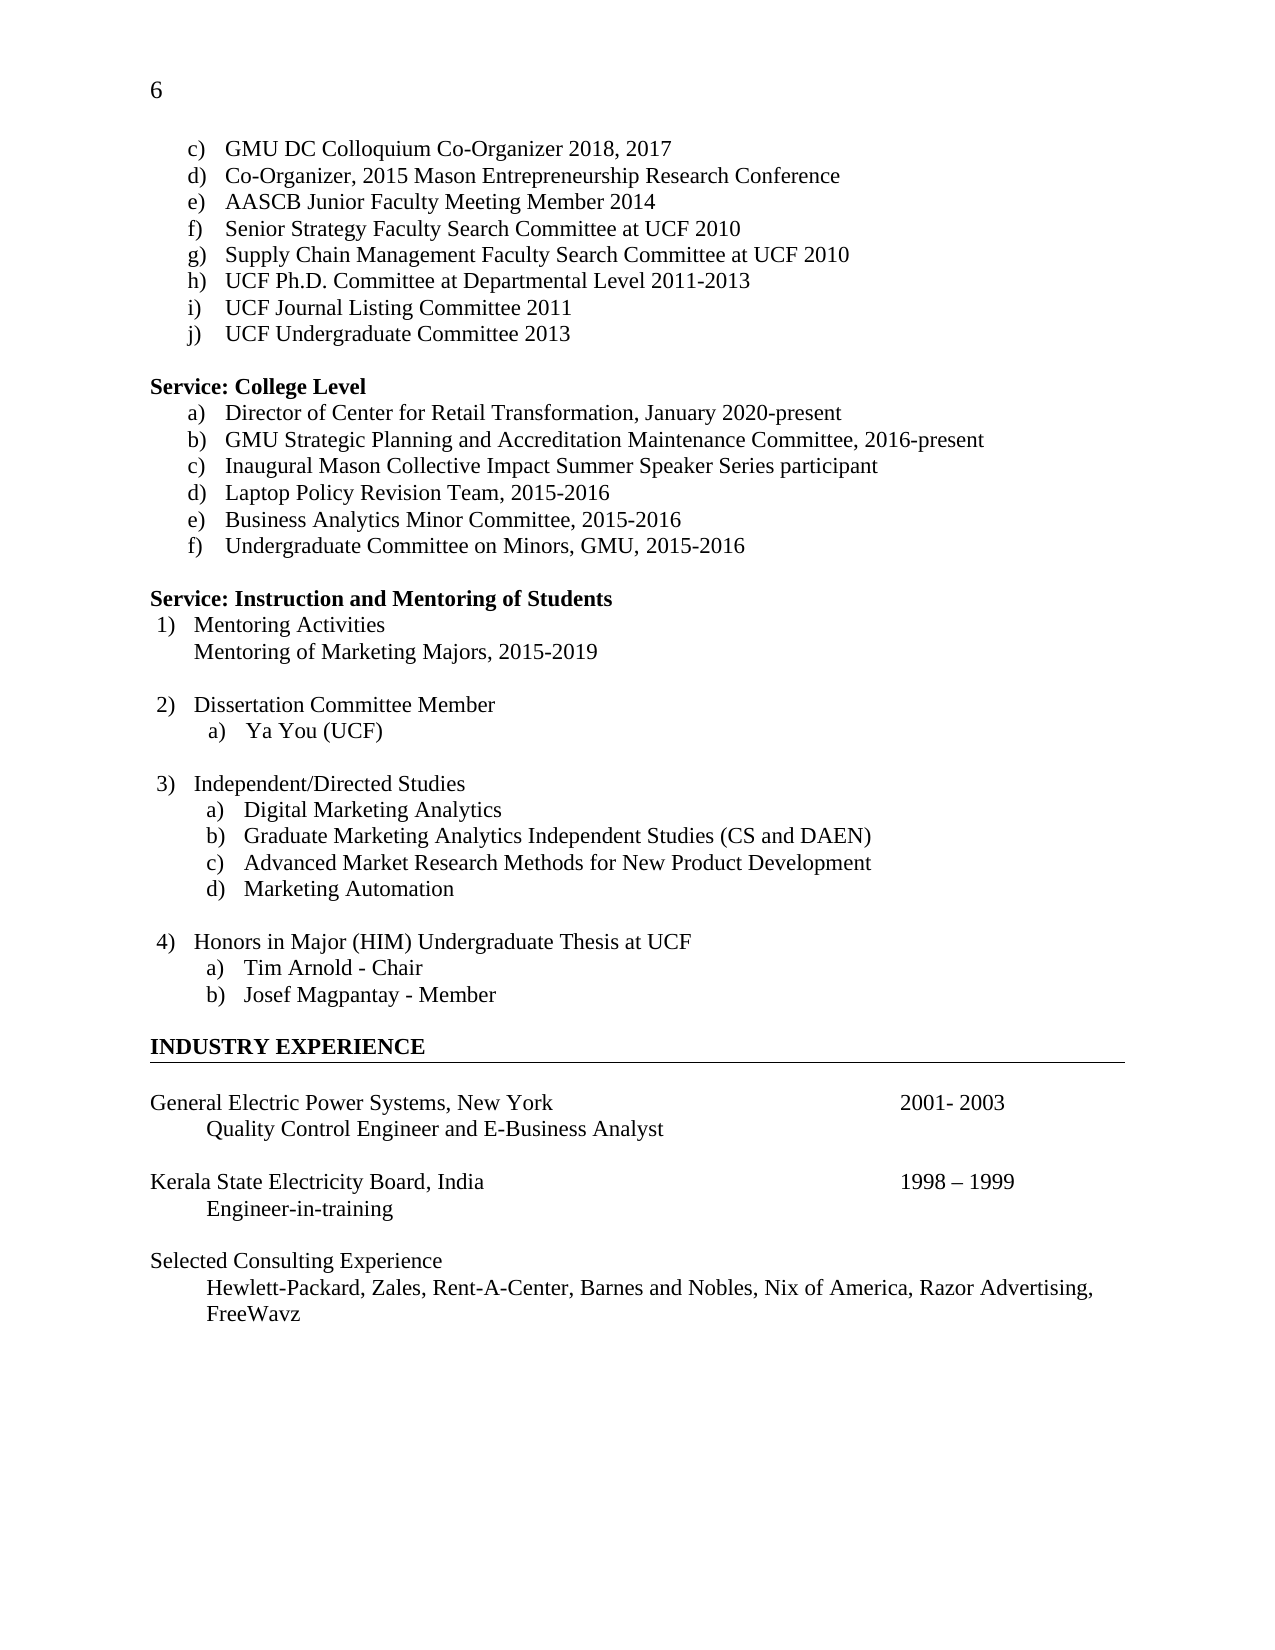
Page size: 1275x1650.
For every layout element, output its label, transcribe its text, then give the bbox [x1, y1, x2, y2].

list UCF Undergraduate Committee 2013 [187, 320, 1125, 346]
list Digital Marketing Analytics [206, 796, 1125, 822]
list Marketing Automation [206, 875, 1125, 902]
list Inaugural Mason Collective Impact Summer Speaker Series participant [187, 452, 1125, 479]
list UCF Journal Listing Committee 2011 [187, 294, 1125, 320]
list Tim Arnold - Chair [206, 954, 1125, 981]
list Honors in Major (HIM) Undergraduate Thesis at UCF [156, 928, 1125, 954]
list GMU DC Colloquium Co-Organizer 2018, 2017 [187, 135, 1125, 162]
list GMU Strategic Planning and Accreditation Maintenance Committee, 2016-present [187, 426, 1125, 452]
list Mentoring Activities [156, 611, 1125, 638]
text FreeWavz [150, 1300, 1125, 1326]
text Engineer-in-training [150, 1194, 1125, 1221]
text Service: Instruction and Mentoring of Students [150, 585, 1125, 611]
list Independent/Directed Studies [156, 770, 1125, 796]
list Co-Organizer, 2015 Mason Entrepreneurship Research Conference [187, 162, 1125, 188]
list Supply Chain Management Faculty Search Committee at UCF 2010 [187, 241, 1125, 267]
text Hewlett-Packard, Zales, Rent-A-Center, Barnes and Nobles, Nix of America, Razor Advertising, [150, 1274, 1125, 1300]
list Business Analytics Minor Committee, 2015-2016 [187, 505, 1125, 532]
list Undergraduate Committee on Minors, GMU, 2015-2016 [187, 532, 1125, 558]
text Quality Control Engineer and E-Business Analyst [150, 1116, 1125, 1142]
list Laptop Policy Revision Team, 2015-2016 [187, 479, 1125, 505]
text General Electric Power Systems, New York 2001- 2003 [150, 1089, 1125, 1116]
text INDUSTRY EXPERIENCE [150, 1033, 1125, 1062]
list Director of Center for Retail Transformation, January 2020-present [187, 399, 1125, 426]
list Senior Strategy Faculty Search Committee at UCF 2010 [187, 215, 1125, 241]
list Mentoring of Marketing Majors, 2015-2019 [194, 638, 1125, 664]
text Selected Consulting Experience [150, 1247, 1125, 1274]
list Josef Magpantay - Member [206, 981, 1125, 1007]
list Ya You (UCF) [208, 717, 1125, 743]
list AASCB Junior Faculty Meeting Member 2014 [187, 188, 1125, 215]
text Kerala State Electricity Board, India 1998 – 1999 [150, 1168, 1125, 1194]
text Service: College Level [150, 373, 1125, 399]
list Graduate Marketing Analytics Independent Studies (CS and DAEN) [206, 822, 1125, 849]
list Dissertation Committee Member [156, 691, 1125, 717]
list UCF Ph.D. Committee at Departmental Level 2011-2013 [187, 267, 1125, 294]
list Advanced Market Research Methods for New Product Development [206, 849, 1125, 875]
